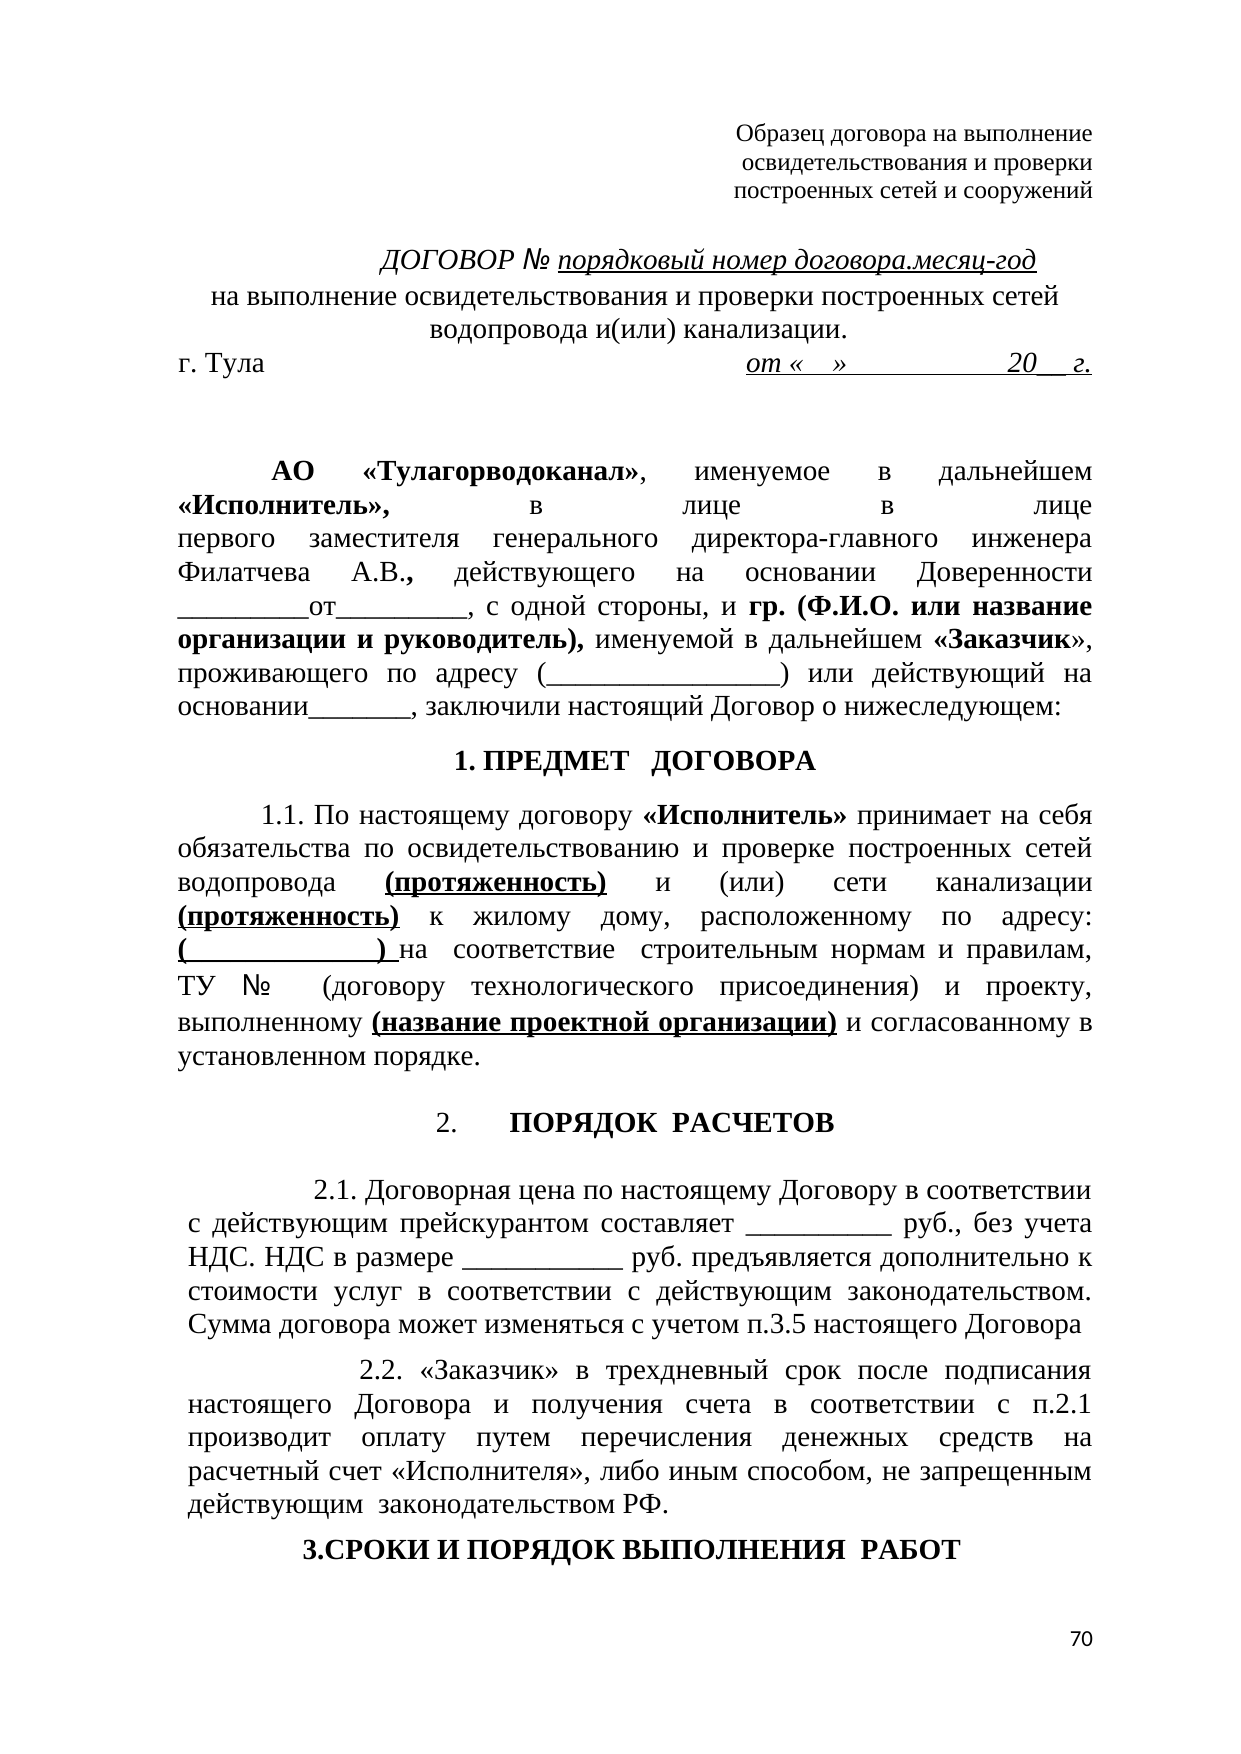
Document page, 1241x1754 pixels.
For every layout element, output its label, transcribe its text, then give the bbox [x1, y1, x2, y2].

text 2.1. Договорная цена по настоящему Договору в соответствии с действующим прейскурантом составляет __________ руб., без учета НДС. НДС в размере ___________ руб. предъявляется дополнительно к стоимости услуг в соответствии с действующим законодательством. Сумма договора может изменяться с учетом п.3.5 настоящего Договора [188, 1172, 1093, 1340]
text освидетельствования и проверки [177, 147, 1093, 176]
text построенных сетей и сооружений [177, 176, 1093, 204]
text 1.1. По настоящему договору «Исполнитель» принимает на себя обязательства по освидетельствованию и проверке построенных сетей водопровода (протяженность) и (или) сети канализации (протяженность) к жилому дому, расположенному по адресу: (_____________) на соответствие строительным нормам и правилам, ТУ № (договору технологического присоединения) и проекту, выполненному (название проектной организации) и согласованному в установленном порядке. [177, 797, 1093, 1071]
text на выполнение освидетельствования и проверки построенных сетей [177, 278, 1093, 311]
text 3.СРОКИ И ПОРЯДОК ВЫПОЛНЕНИЯ РАБОТ [177, 1532, 1086, 1566]
text водопровода и(или) канализации. [177, 311, 1093, 345]
list ПОРЯДОК РАСЧЕТОВ [177, 1105, 1093, 1138]
text АО «Тулагорводоканал», именуемое в дальнейшем «Исполнитель», в лице в лице первого заместителя генерального директора-главного инженера Филатчева А.В., действующего на основании Доверенности _________от_________, с одной стороны, и гр. (Ф.И.О. или название организации и руководитель), именуемой в дальнейшем «Заказчик», проживающего по адресу (________________) или действующий на основании_______, заключили настоящий Договор о нижеследующем: [177, 453, 1093, 722]
text Образец договора на выполнение [177, 118, 1093, 147]
text ДОГОВОР № порядковый номер договора.месяц-год [177, 238, 1093, 278]
text г. Тула от « » 20__ г. [177, 345, 1093, 378]
text 2.2. «Заказчик» в трехдневный срок после подписания настоящего Договора и получения счета в соответствии с п.2.1 производит оплату путем перечисления денежных средств на расчетный счет «Исполнителя», либо иным способом, не запрещенным действующим законодательством РФ. [188, 1352, 1093, 1520]
text 1. ПРЕДМЕТ ДОГОВОРА [177, 743, 1093, 776]
